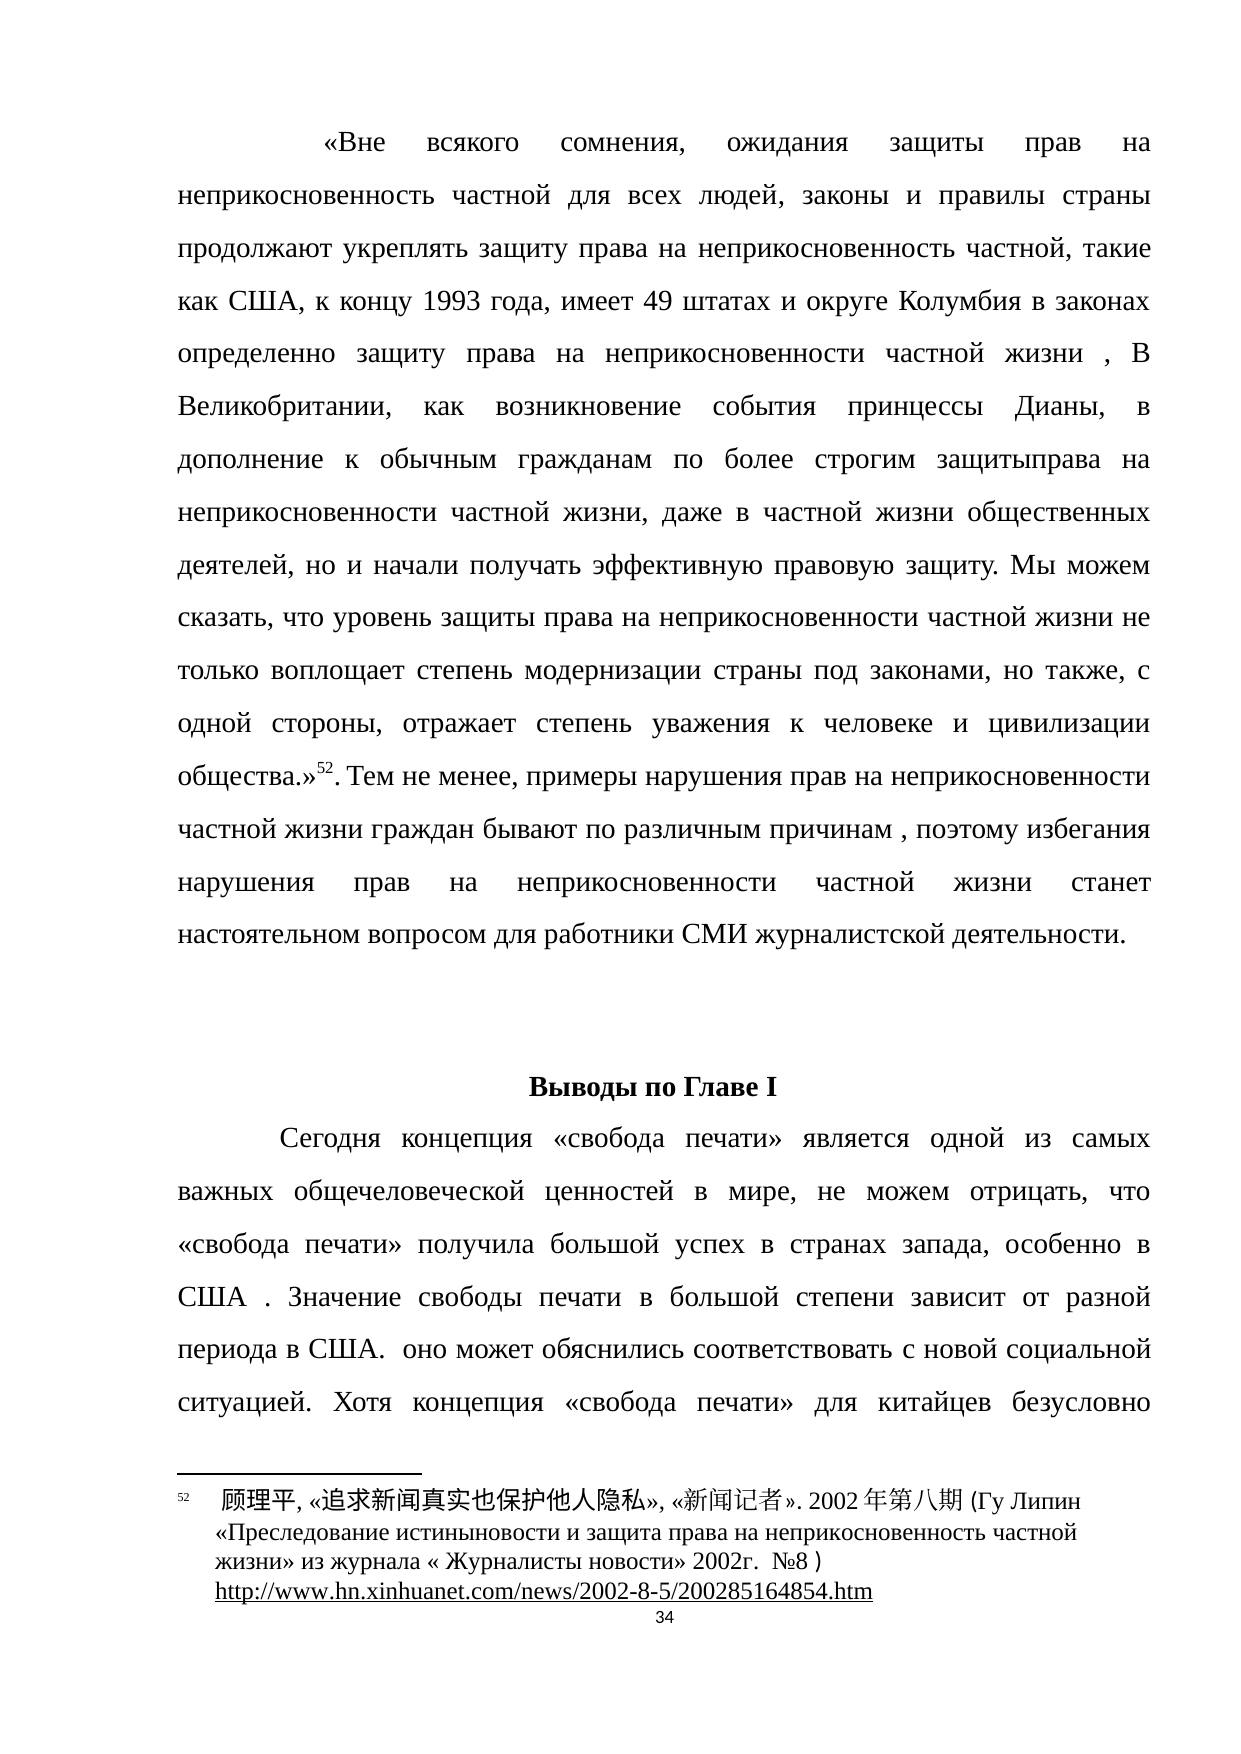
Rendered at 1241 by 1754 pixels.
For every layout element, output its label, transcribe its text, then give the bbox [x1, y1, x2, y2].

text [177, 1114, 1152, 1424]
text Выводы по Главе I [177, 1063, 1152, 1109]
text «Вне всякого сомнения, ожидания защиты прав на неприкосновенность частной для всех людей, законы и правилы страны продолжают укреплять защиту права на неприкосновенность частной, такие как США, к концу 1993 года, имеет 49 штатах и округе Колумбия в законах определенно защиту права на неприкосновенности частной жизни , В Великобритании, как возникновение события принцессы Дианы, в дополнение к обычным гражданам по более строгим защитыправа на неприкосновенности частной жизни, даже в частной жизни общественных деятелей, но и начали получать эффективную правовую защиту. Мы можем сказать, что уровень защиты права на неприкосновенности частной жизни не только воплощает степень модернизации страны под законами, но также, с одной стороны, отражает степень уважения к человеке и цивилизации общества.». Тем не менее, примеры нарушения прав на неприкосновенности частной жизни граждан бывают по различным причинам , поэтому избегания нарушения прав на неприкосновенности частной жизни станет настоятельном вопросом для работники СМИ журналистской деятельности. [177, 118, 1152, 956]
